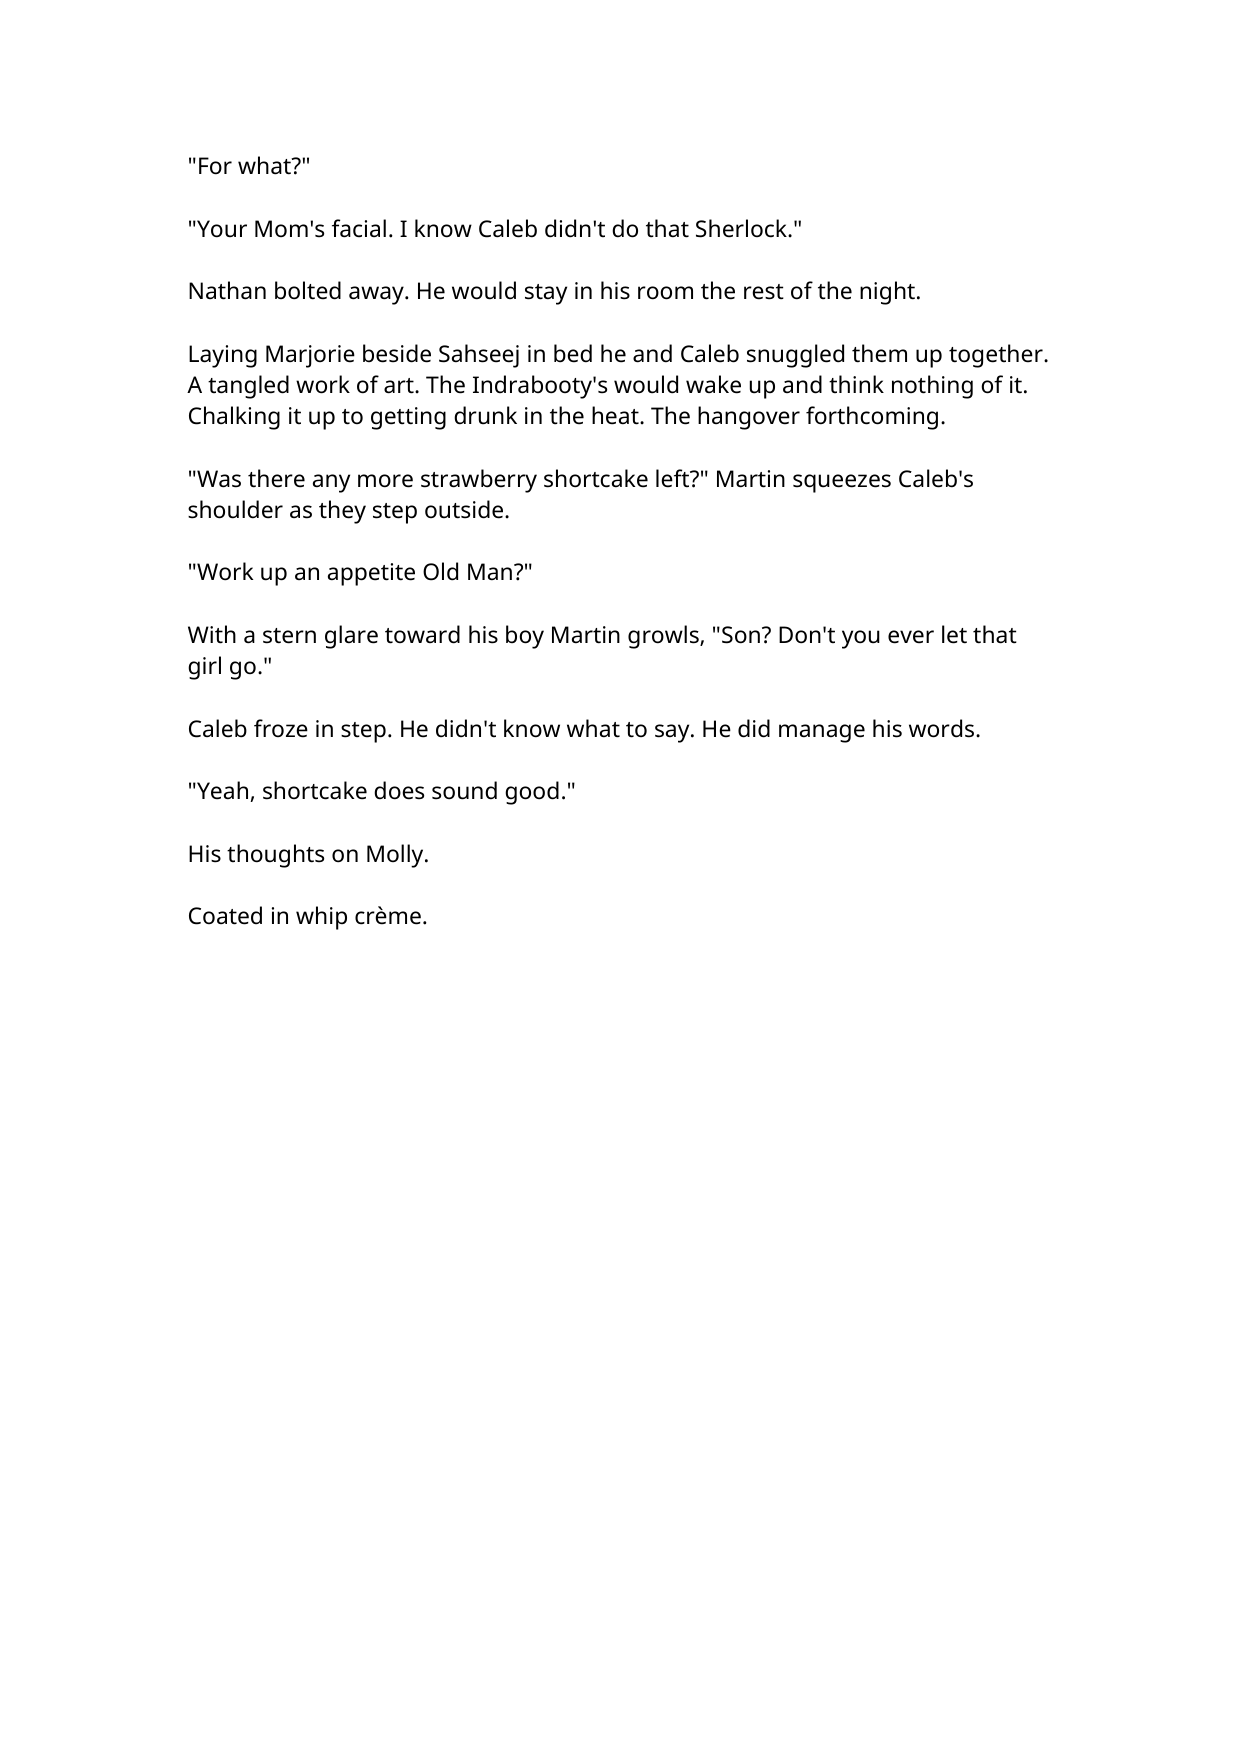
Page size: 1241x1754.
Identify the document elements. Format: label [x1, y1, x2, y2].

text [187, 150, 1053, 931]
